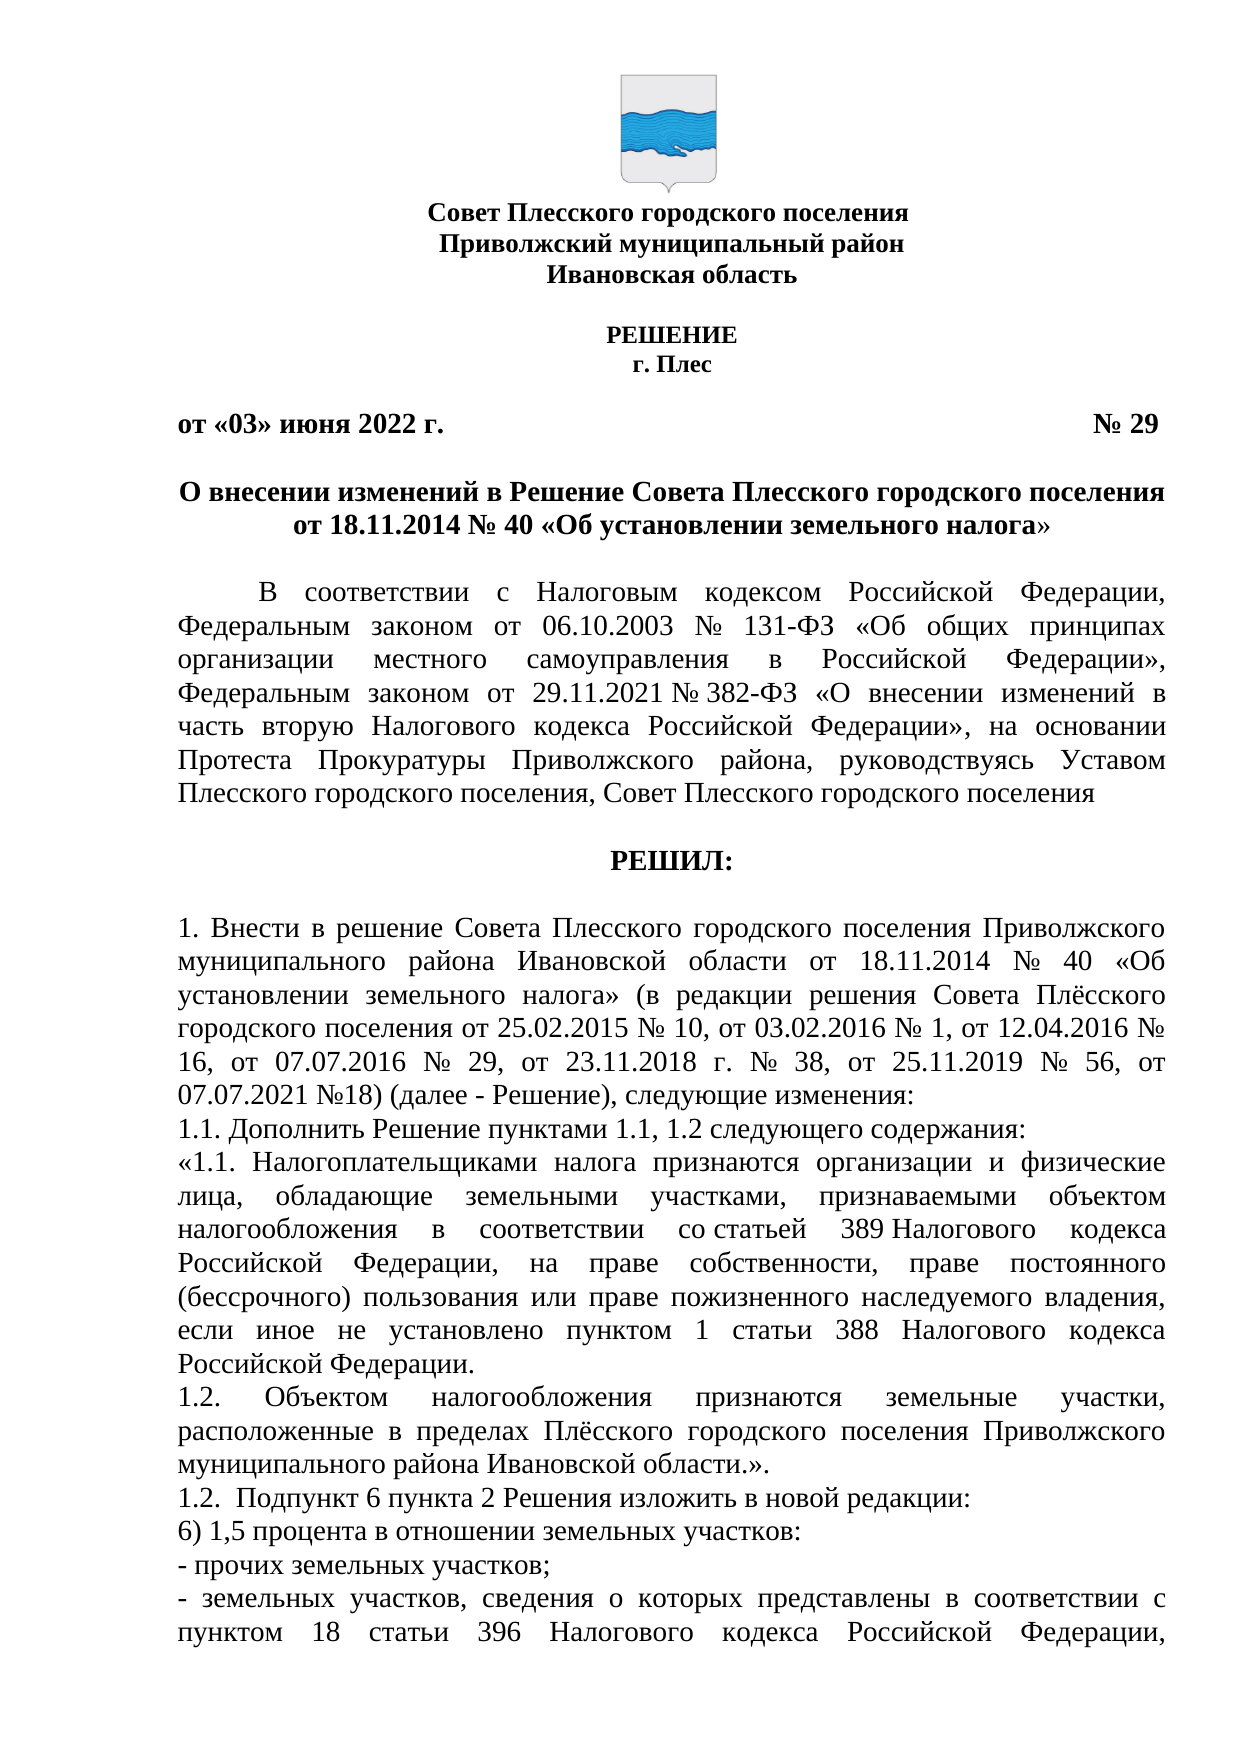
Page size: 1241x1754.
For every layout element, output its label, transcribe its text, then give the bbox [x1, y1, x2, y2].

text 1.2. Объектом налогообложения признаются земельные участки, расположенные в пределах Плёсского городского поселения Приволжского муниципального района Ивановской области.». [177, 1379, 1167, 1480]
picture [616, 73, 722, 196]
text О внесении изменений в Решение Совета Плесского городского поселения от 18.11.2014 № 40 «Об установлении земельного налога» [177, 474, 1167, 541]
text - прочих земельных участков; [177, 1547, 1167, 1581]
text Ивановская область [177, 258, 1167, 289]
text В соответствии с Налоговым кодексом Российской Федерации, Федеральным законом от 06.10.2003 № 131-ФЗ «Об общих принципах организации местного самоуправления в Российской Федерации», Федеральным законом от 29.11.2021 № 382-ФЗ «О внесении изменений в часть вторую Налогового кодекса Российской Федерации», на основании Протеста Прокуратуры Приволжского района, руководствуясь Уставом Плесского городского поселения, Совет Плесского городского поселения [177, 574, 1167, 675]
text 1. Внести в решение Совета Плесского городского поселения Приволжского муниципального района Ивановской области от 18.11.2014 № 40 «Об установлении земельного налога» (в редакции решения Совета Плёсского городского поселения от 25.02.2015 № 10, от 03.02.2016 № 1, от 12.04.2016 № 16, от 07.07.2016 № 29, от 23.11.2018 г. № 38, от 25.11.2019 № 56, от 07.07.2021 №18) (далее - Решение), следующие изменения: [177, 910, 1167, 1111]
text РЕШИЛ: [177, 843, 1167, 876]
text Совет Плесского городского поселения [177, 196, 1167, 227]
text 1.2. Подпункт 6 пункта 2 Решения изложить в новой редакции: [177, 1480, 1167, 1513]
text Приволжский муниципальный район [177, 227, 1167, 258]
text В соответствии с Налоговым кодексом Российской Федерации, Федеральным законом от 06.10.2003 № 131-ФЗ «Об общих принципах организации местного самоуправления в Российской Федерации», Федеральным законом от 29.11.2021 № 382-ФЗ «О внесении изменений в часть вторую Налогового кодекса Российской Федерации», на основании Протеста Прокуратуры Приволжского района, руководствуясь Уставом Плесского городского поселения, Совет Плесского городского поселения [177, 708, 1167, 809]
text 6) 1,5 процента в отношении земельных участков: [177, 1513, 1167, 1547]
list 1.1. Дополнить Решение пунктами 1.1, 1.2 следующего содержания: [177, 1111, 1167, 1144]
text «1.1. Налогоплательщиками налога признаются организации и физические лица, обладающие земельными участками, признаваемыми объектом налогообложения в соответствии со статьей 389 Налогового кодекса Российской Федерации, на праве собственности, праве постоянного (бессрочного) пользования или праве пожизненного наследуемого владения, если иное не установлено пунктом 1 статьи 388 Налогового кодекса Российской Федерации. [177, 1144, 1167, 1379]
text от «03» июня 2022 г. № 29 [177, 407, 1167, 440]
text РЕШЕНИЕ [177, 320, 1167, 349]
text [177, 1581, 1167, 1648]
text г. Плес [177, 349, 1167, 378]
